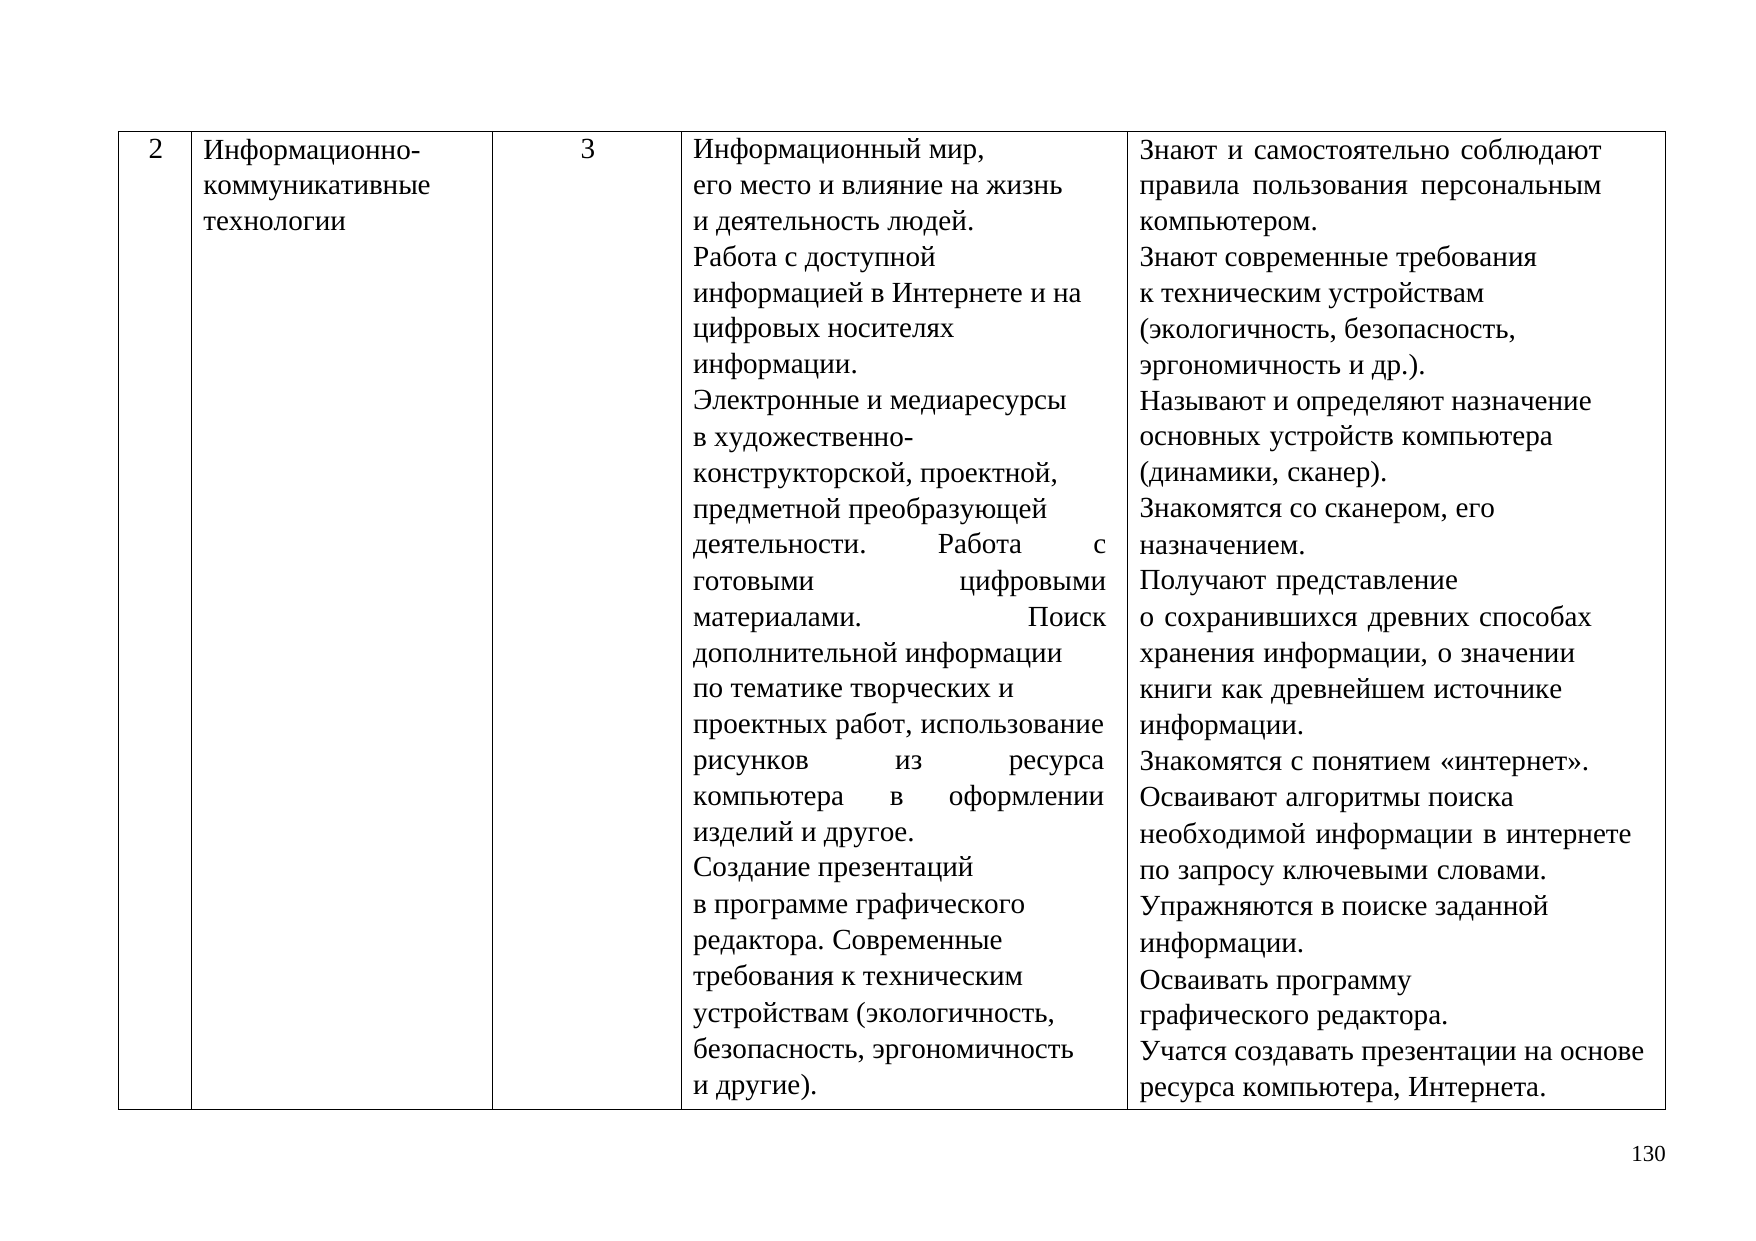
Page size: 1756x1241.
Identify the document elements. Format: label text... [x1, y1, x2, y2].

table_header 3 [493, 132, 681, 1109]
table_header 2 [119, 132, 191, 1109]
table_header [682, 132, 1127, 1109]
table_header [192, 132, 492, 1109]
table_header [1128, 132, 1665, 1109]
